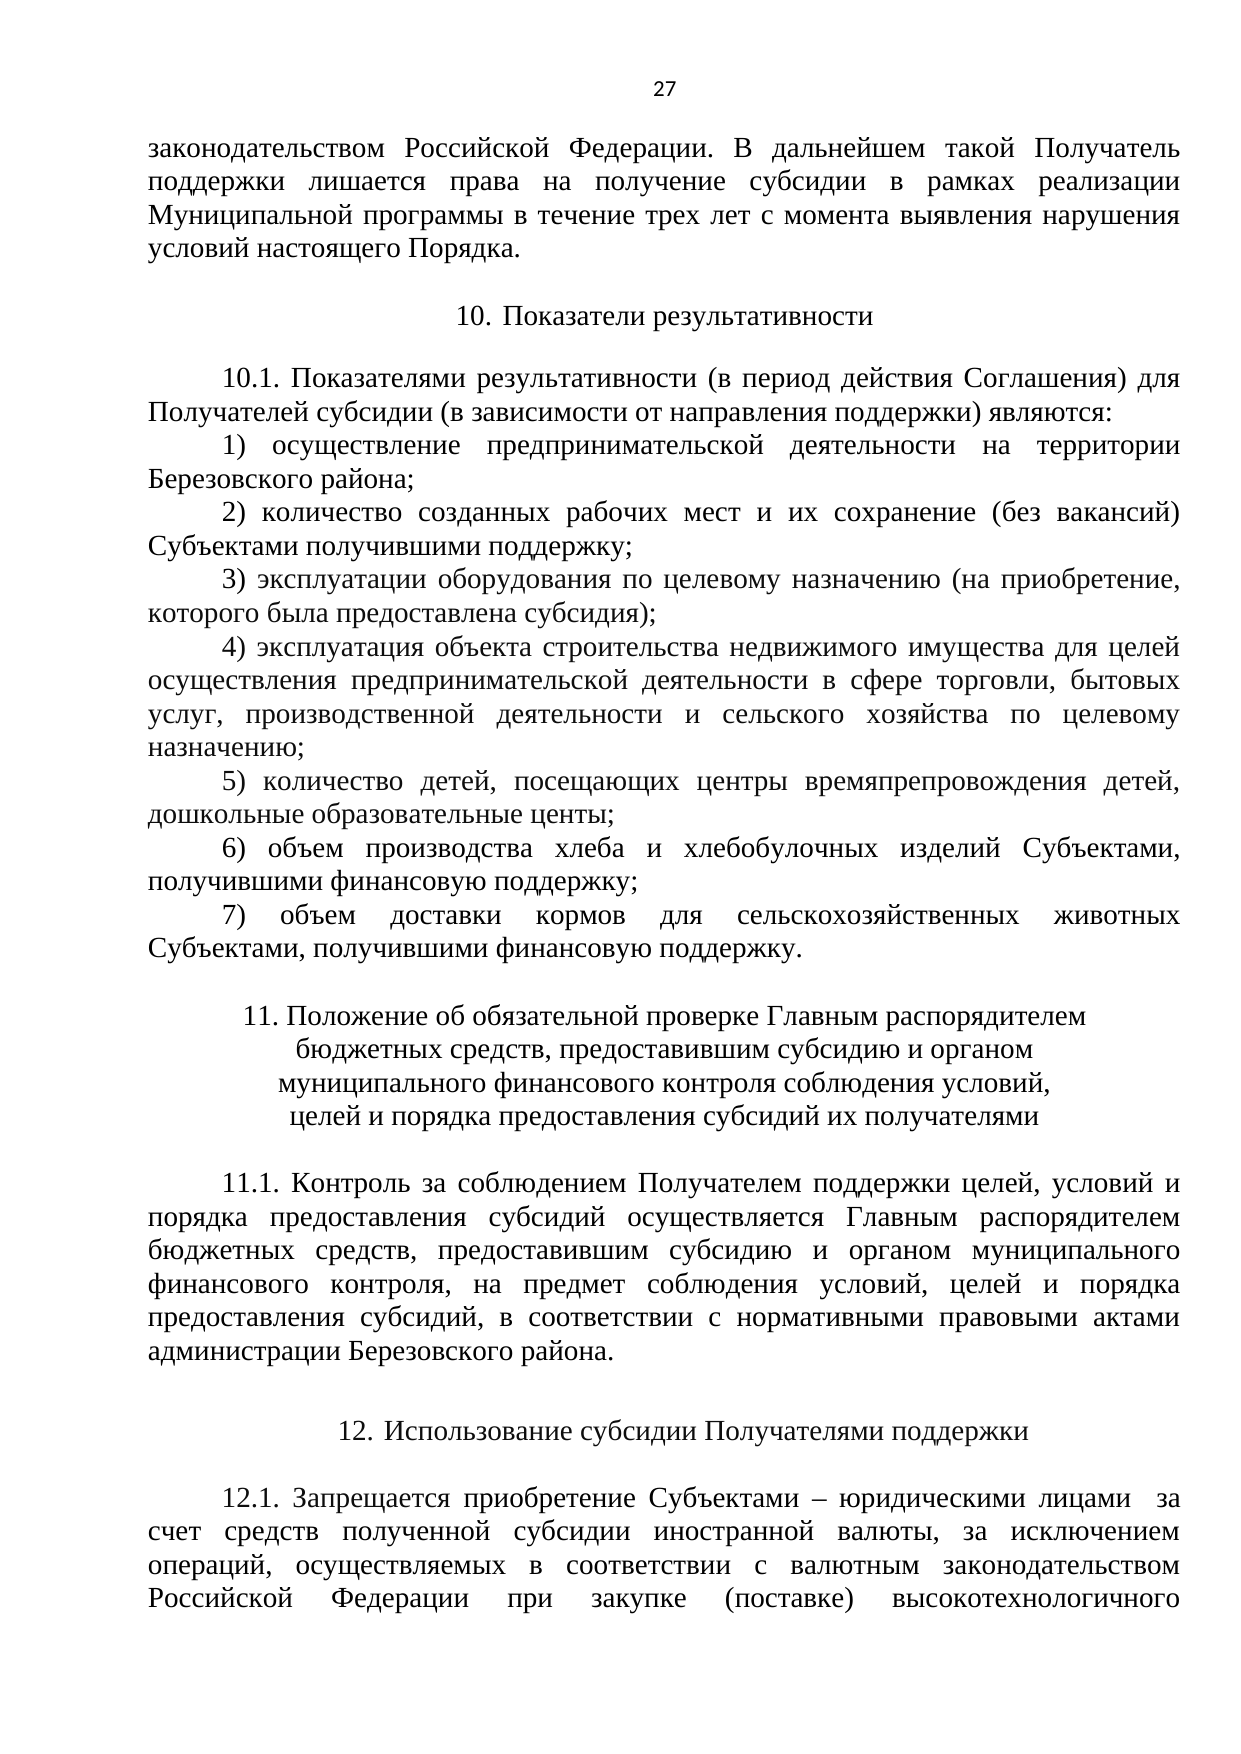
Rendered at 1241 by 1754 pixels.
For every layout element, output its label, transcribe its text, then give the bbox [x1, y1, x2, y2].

list Использование субсидии Получателями поддержки [185, 1413, 1181, 1446]
list Показатели результативности [148, 298, 1181, 331]
text 5) количество детей, посещающих центры времяпрепровождения детей, дошкольные образовательные центы; [148, 763, 1181, 830]
text 2) количество созданных рабочих мест и их сохранение (без вакансий) Субъектами получившими поддержку; [148, 494, 1181, 562]
text 3) эксплуатации оборудования по целевому назначению (на приобретение, которого была предоставлена субсидия); [148, 562, 1181, 629]
text 1) осуществление предпринимательской деятельности на территории Березовского района; [148, 427, 1181, 494]
text 4) эксплуатация объекта строительства недвижимого имущества для целей осуществления предпринимательской деятельности в сфере торговли, бытовых услуг, производственной деятельности и сельского хозяйства по целевому назначению; [148, 629, 1181, 763]
text 11.1. Контроль за соблюдением Получателем поддержки целей, условий и порядка предоставления субсидий осуществляется Главным распорядителем бюджетных средств, предоставившим субсидию и органом муниципального финансового контроля, на предмет соблюдения условий, целей и порядка предоставления субсидий, в соответствии с нормативными правовыми актами администрации Березовского района. [148, 1165, 1181, 1367]
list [148, 130, 1181, 264]
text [148, 1480, 1181, 1614]
text бюджетных средств, предоставившим субсидию и органом [148, 1031, 1181, 1065]
text целей и порядка предоставления субсидий их получателями [148, 1098, 1181, 1132]
text муниципального финансового контроля соблюдения условий, [148, 1065, 1181, 1098]
text 7) объем доставки кормов для сельскохозяйственных животных Субъектами, получившими финансовую поддержку. [148, 897, 1181, 964]
text 11. Положение об обязательной проверке Главным распорядителем [148, 998, 1181, 1031]
text 6) объем производства хлеба и хлебобулочных изделий Субъектами, получившими финансовую поддержку; [148, 830, 1181, 897]
text 10.1. Показателями результативности (в период действия Соглашения) для Получателей субсидии (в зависимости от направления поддержки) являются: [148, 360, 1181, 427]
